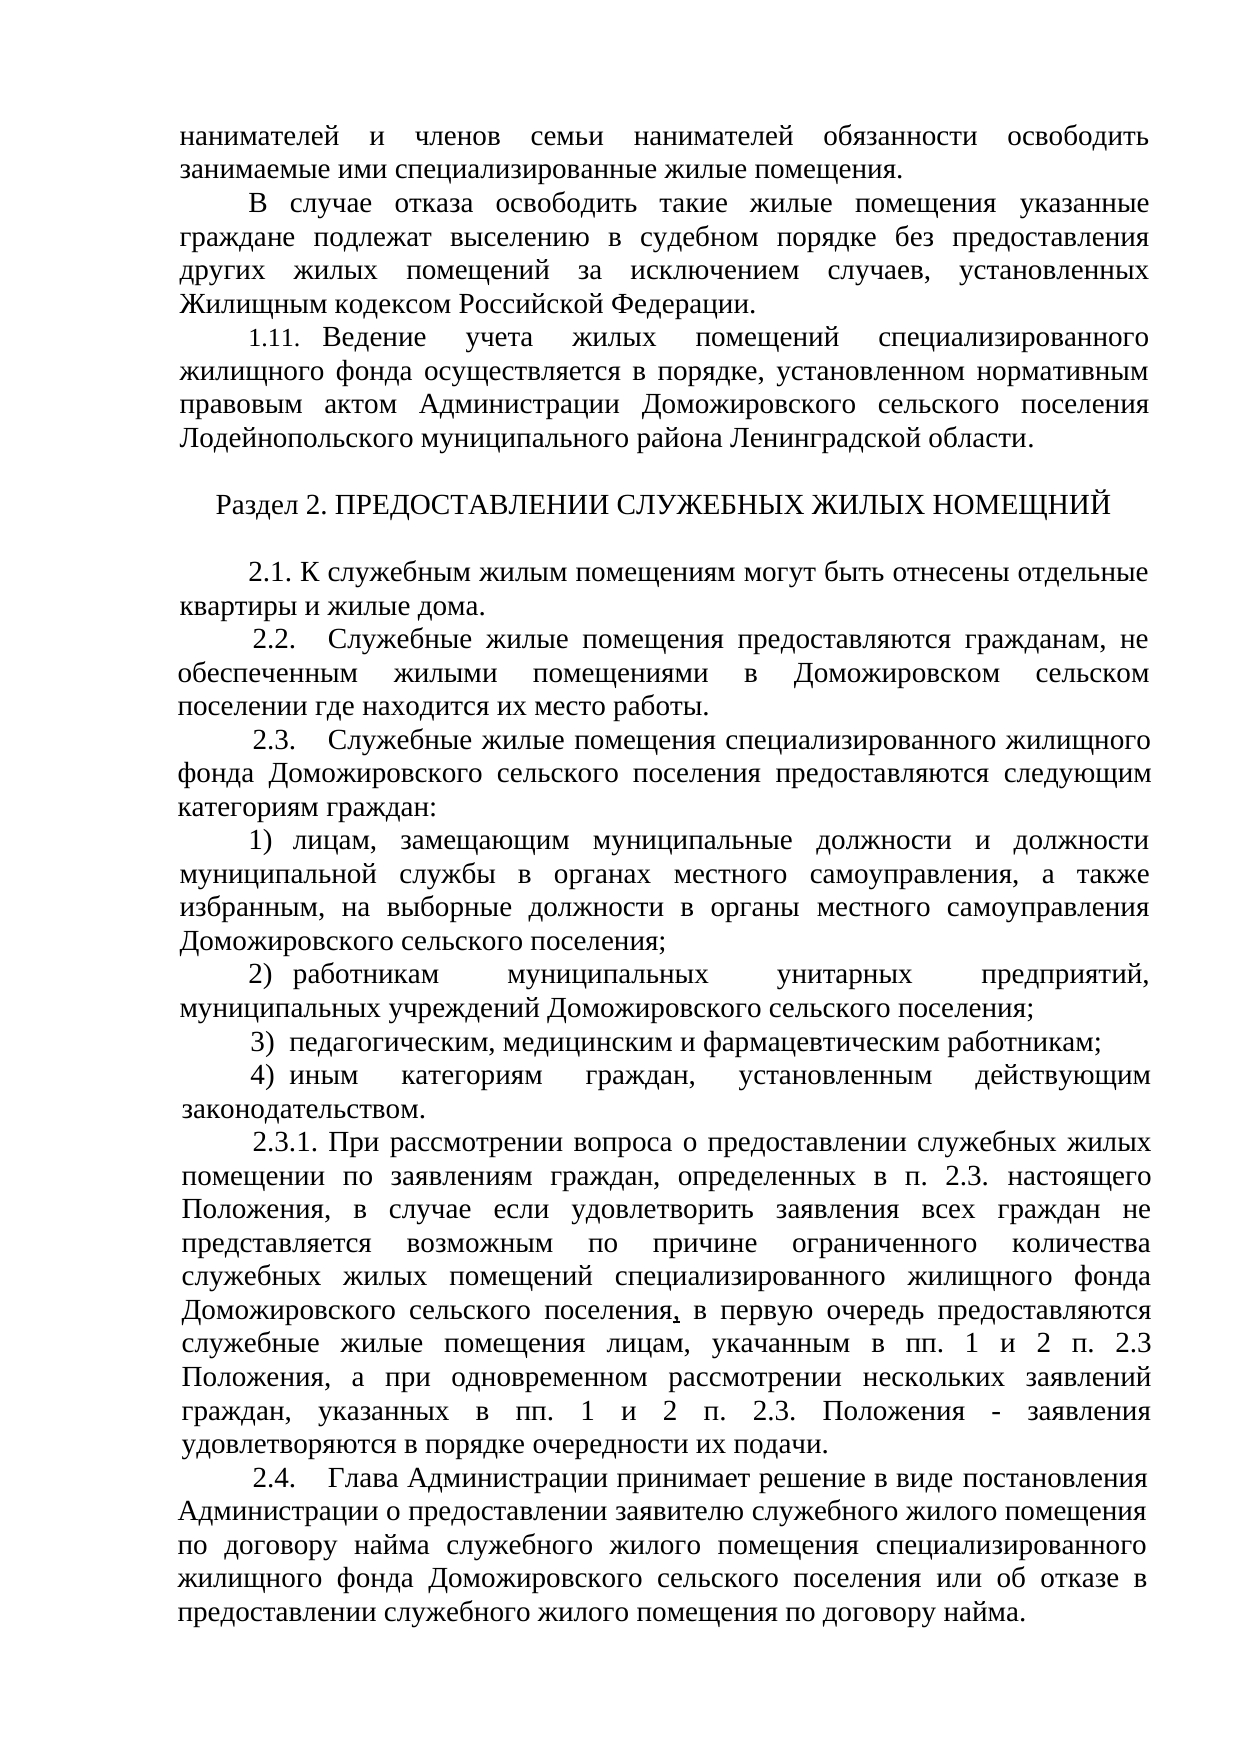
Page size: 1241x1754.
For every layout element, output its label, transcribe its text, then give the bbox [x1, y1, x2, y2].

list работникам муниципальных унитарных предприятий, муниципальных учреждений Доможировского сельского поселения; [179, 957, 1149, 1024]
list иным категориям граждан, установленным действующим законодательством. [181, 1057, 1152, 1124]
text В случае отказа освободить такие жилые помещения указанные граждане подлежат выселению в судебном порядке без предоставления других жилых помещений за исключением случаев, установленных Жилищным кодексом Российской Федерации. [179, 185, 1149, 319]
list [179, 118, 1149, 185]
list педагогическим, медицинским и фармацевтическим работникам; [181, 1024, 1152, 1057]
list Глава Администрации принимает решение в виде постановления Администрации о предоставлении заявителю служебного жилого помещения по договору найма служебного жилого помещения специализированного жилищного фонда Доможировского сельского поселения или об отказе в предоставлении служебного жилого помещения по договору найма. [177, 1460, 1147, 1627]
text 2.1. К служебным жилым помещениям могут быть отнесены отдельные квартиры и жилые дома. [179, 554, 1149, 621]
list лицам, замещающим муниципальные должности и должности муниципальной службы в органах местного самоуправления, а также избранным, на выборные должности в органы местного самоуправления Доможировского сельского поселения; [179, 822, 1149, 957]
text 2.3.1. При рассмотрении вопроса о предоставлении служебных жилых помещении по заявлениям граждан, определенных в п. 2.3. настоящего Положения, в случае если удовлетворить заявления всех граждан не представляется возможным по причине ограниченного количества служебных жилых помещений специализированного жилищного фонда Доможировского сельского поселения, в первую очередь предоставляются служебные жилые помещения лицам, укачанным в пп. 1 и 2 п. 2.3 Положения, а при одновременном рассмотрении нескольких заявлений граждан, указанных в пп. 1 и 2 п. 2.3. Положения - заявления удовлетворяются в порядке очередности их подачи. [181, 1124, 1152, 1460]
list Ведение учета жилых помещений специализированного жилищного фонда осуществляется в порядке, установленном нормативным правовым актом Администрации Доможировского сельского поселения Лодейнопольского муниципального района Ленинградской области. [179, 319, 1149, 453]
text Раздел 2. ПРЕДОСТАВЛЕНИИ СЛУЖЕБНЫХ ЖИЛЫХ НОМЕЩНИЙ [177, 487, 1149, 521]
list Служебные жилые помещения предоставляются гражданам, не обеспеченным жилыми помещениями в Доможировском сельском поселении где находится их место работы. [177, 621, 1149, 722]
list Служебные жилые помещения специализированного жилищного фонда Доможировского сельского поселения предоставляются следующим категориям граждан: [177, 722, 1152, 822]
